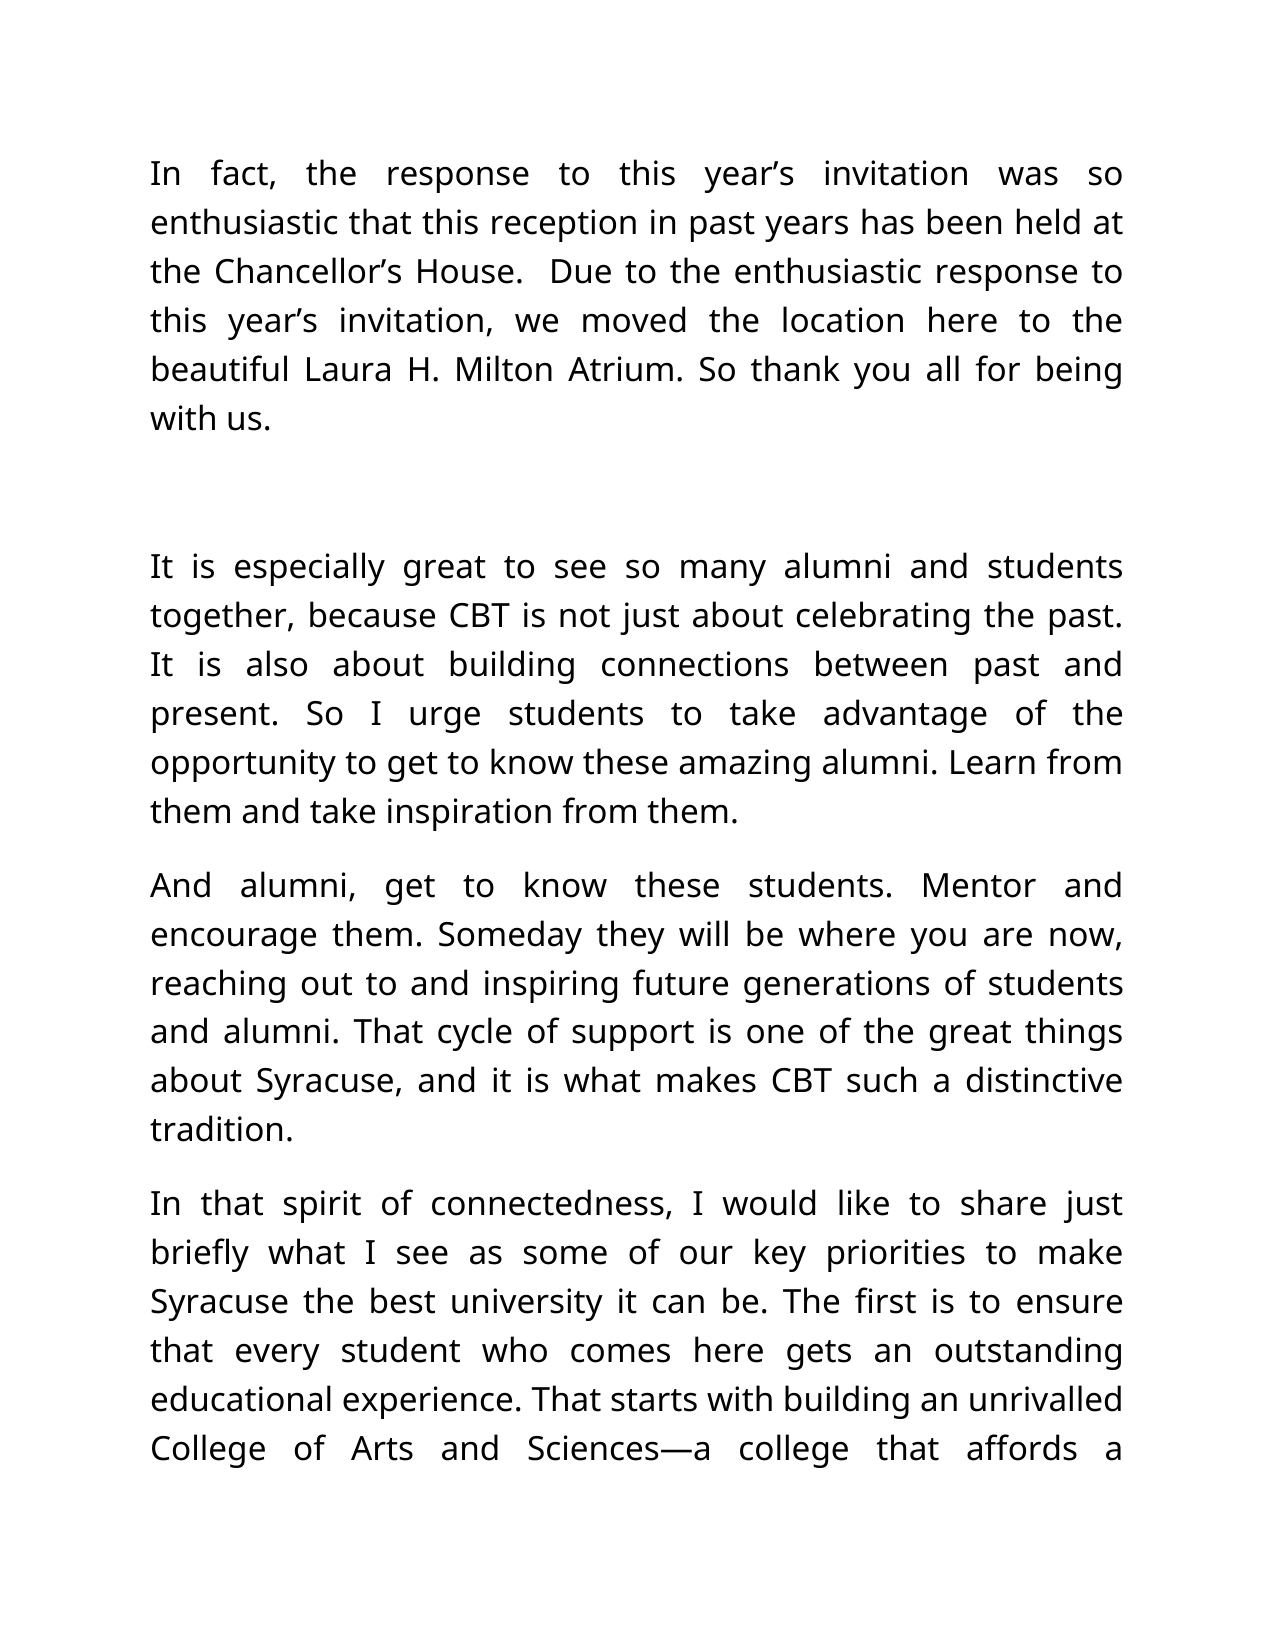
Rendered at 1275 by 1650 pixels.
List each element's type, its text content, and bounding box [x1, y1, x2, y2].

text And alumni, get to know these students. Mentor and encourage them. Someday they will be where you are now, reaching out to and inspiring future generations of students and alumni. That cycle of support is one of the great things about Syracuse, and it is what makes CBT such a distinctive tradition. [150, 861, 1125, 1152]
text It is especially great to see so many alumni and students together, because CBT is not just about celebrating the past. It is also about building connections between past and present. So I urge students to take advantage of the opportunity to get to know these amazing alumni. Learn from them and take inspiration from them. [150, 543, 1125, 833]
text In fact, the response to this year’s invitation was so enthusiastic that this reception in past years has been held at the Chancellor’s House. Due to the enthusiastic response to this year’s invitation, we moved the location here to the beautiful Laura H. Milton Atrium. So thank you all for being with us. [150, 150, 1125, 440]
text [150, 1180, 1125, 1470]
